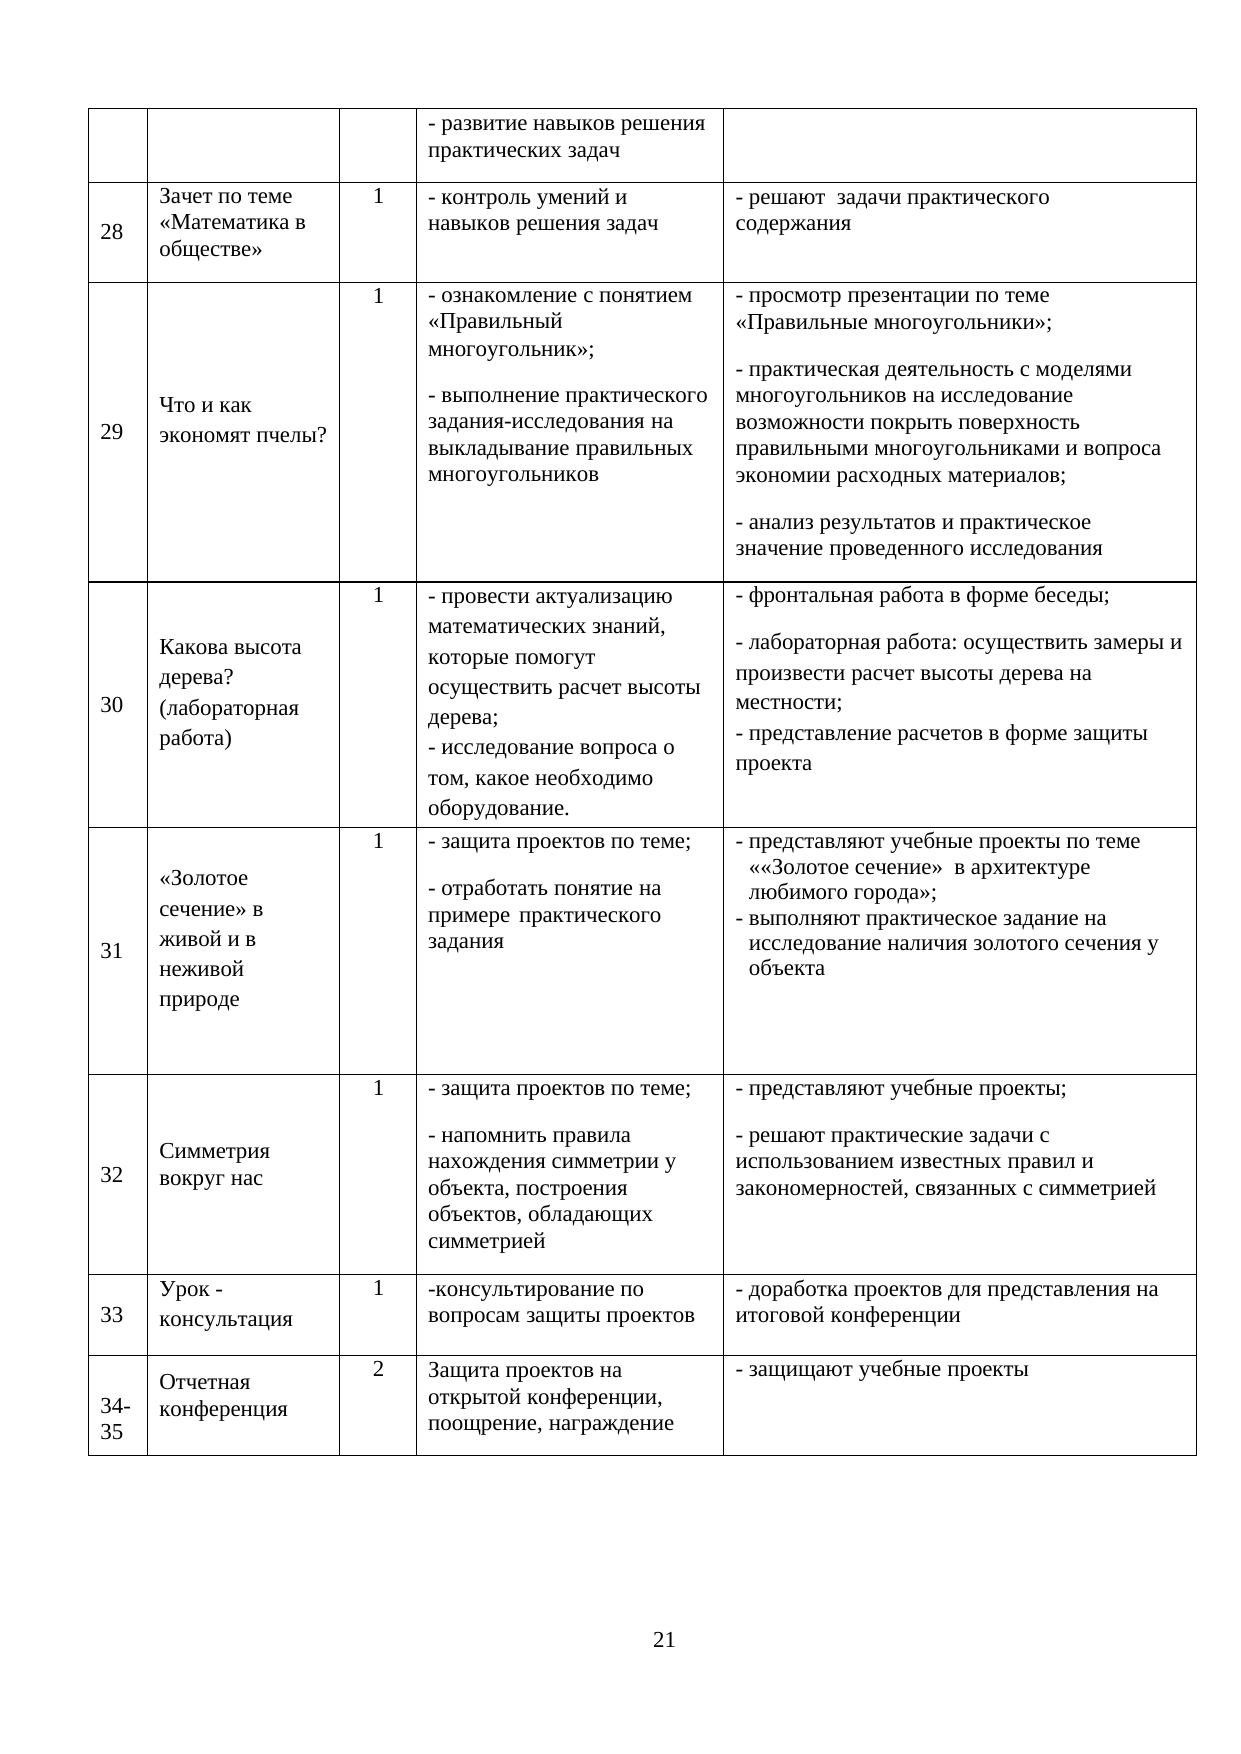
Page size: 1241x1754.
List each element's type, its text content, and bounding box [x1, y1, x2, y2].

table_cell 30 [89, 583, 147, 827]
table_cell 1 [340, 828, 416, 1074]
table_cell 2 [340, 1356, 416, 1455]
table_cell представляют учебные проекты; решают практические задачи с использованием известных правил и закономерностей, связанных с симметрией [724, 1075, 1196, 1274]
table_header [89, 109, 147, 182]
table_header - развитие навыков решения практических задач [417, 109, 723, 182]
table_cell Урок - консультация [148, 1275, 339, 1355]
table_cell просмотр презентации по теме «Правильные многоугольники»; практическая деятельность с моделями многоугольников на исследование возможности покрыть поверхность правильными многоугольниками и вопроса экономии расходных материалов; анализ результатов и практическое значение проведенного исследования [724, 283, 1196, 581]
table_cell - защищают учебные проекты [724, 1356, 1196, 1455]
table_cell 1 [340, 1075, 416, 1274]
table_cell представляют учебные проекты по теме ««Золотое сечение» в архитектуре любимого города»; выполняют практическое задание на исследование наличия золотого сечения у объекта [724, 828, 1196, 1074]
table_cell 1 [340, 283, 416, 581]
table_cell - доработка проектов для представления на итоговой конференции [724, 1275, 1196, 1355]
table_cell «Золотое сечение» в живой и в неживой природе [148, 828, 339, 1074]
table_header [340, 109, 416, 182]
table_cell 1 [340, 1275, 416, 1355]
table_cell 1 [340, 183, 416, 282]
table_cell защита проектов по теме; отработать понятие на примере практического задания [417, 828, 723, 1074]
table_cell Симметрия вокруг нас [148, 1075, 339, 1274]
table_cell Что и как экономят пчелы? [148, 283, 339, 581]
table_cell Защита проектов на открытой конференции, поощрение, награждение [417, 1356, 723, 1455]
table_cell 33 [89, 1275, 147, 1355]
table_cell Зачет по теме «Математика в обществе» [148, 183, 339, 282]
table_cell Какова высота дерева? (лабораторная работа) [148, 583, 339, 827]
table_cell ознакомление с понятием «Правильный многоугольник»; выполнение практического задания-исследования на выкладывание правильных многоугольников [417, 283, 723, 581]
table_cell -консультирование по вопросам защиты проектов [417, 1275, 723, 1355]
table_cell 31 [89, 828, 147, 1074]
table_cell провести актуализацию математических знаний, которые помогут осуществить расчет высоты дерева; исследование вопроса о том, какое необходимо оборудование. [417, 583, 723, 827]
table_cell фронтальная работа в форме беседы; лабораторная работа: осуществить замеры и произвести расчет высоты дерева на местности; представление расчетов в форме защиты проекта [724, 583, 1196, 827]
table_cell - решают задачи практического содержания [724, 183, 1196, 282]
table_cell 28 [89, 183, 147, 282]
table_cell - контроль умений и навыков решения задач [417, 183, 723, 282]
table_header [148, 109, 339, 182]
table_cell 34-35 [89, 1356, 147, 1455]
table_cell Отчетная конференция [148, 1356, 339, 1455]
table_header [724, 109, 1196, 182]
table_cell 1 [340, 583, 416, 827]
table_cell 29 [89, 283, 147, 581]
table_cell 32 [89, 1075, 147, 1274]
table_cell защита проектов по теме; напомнить правила нахождения симметрии у объекта, построения объектов, обладающих симметрией [417, 1075, 723, 1274]
